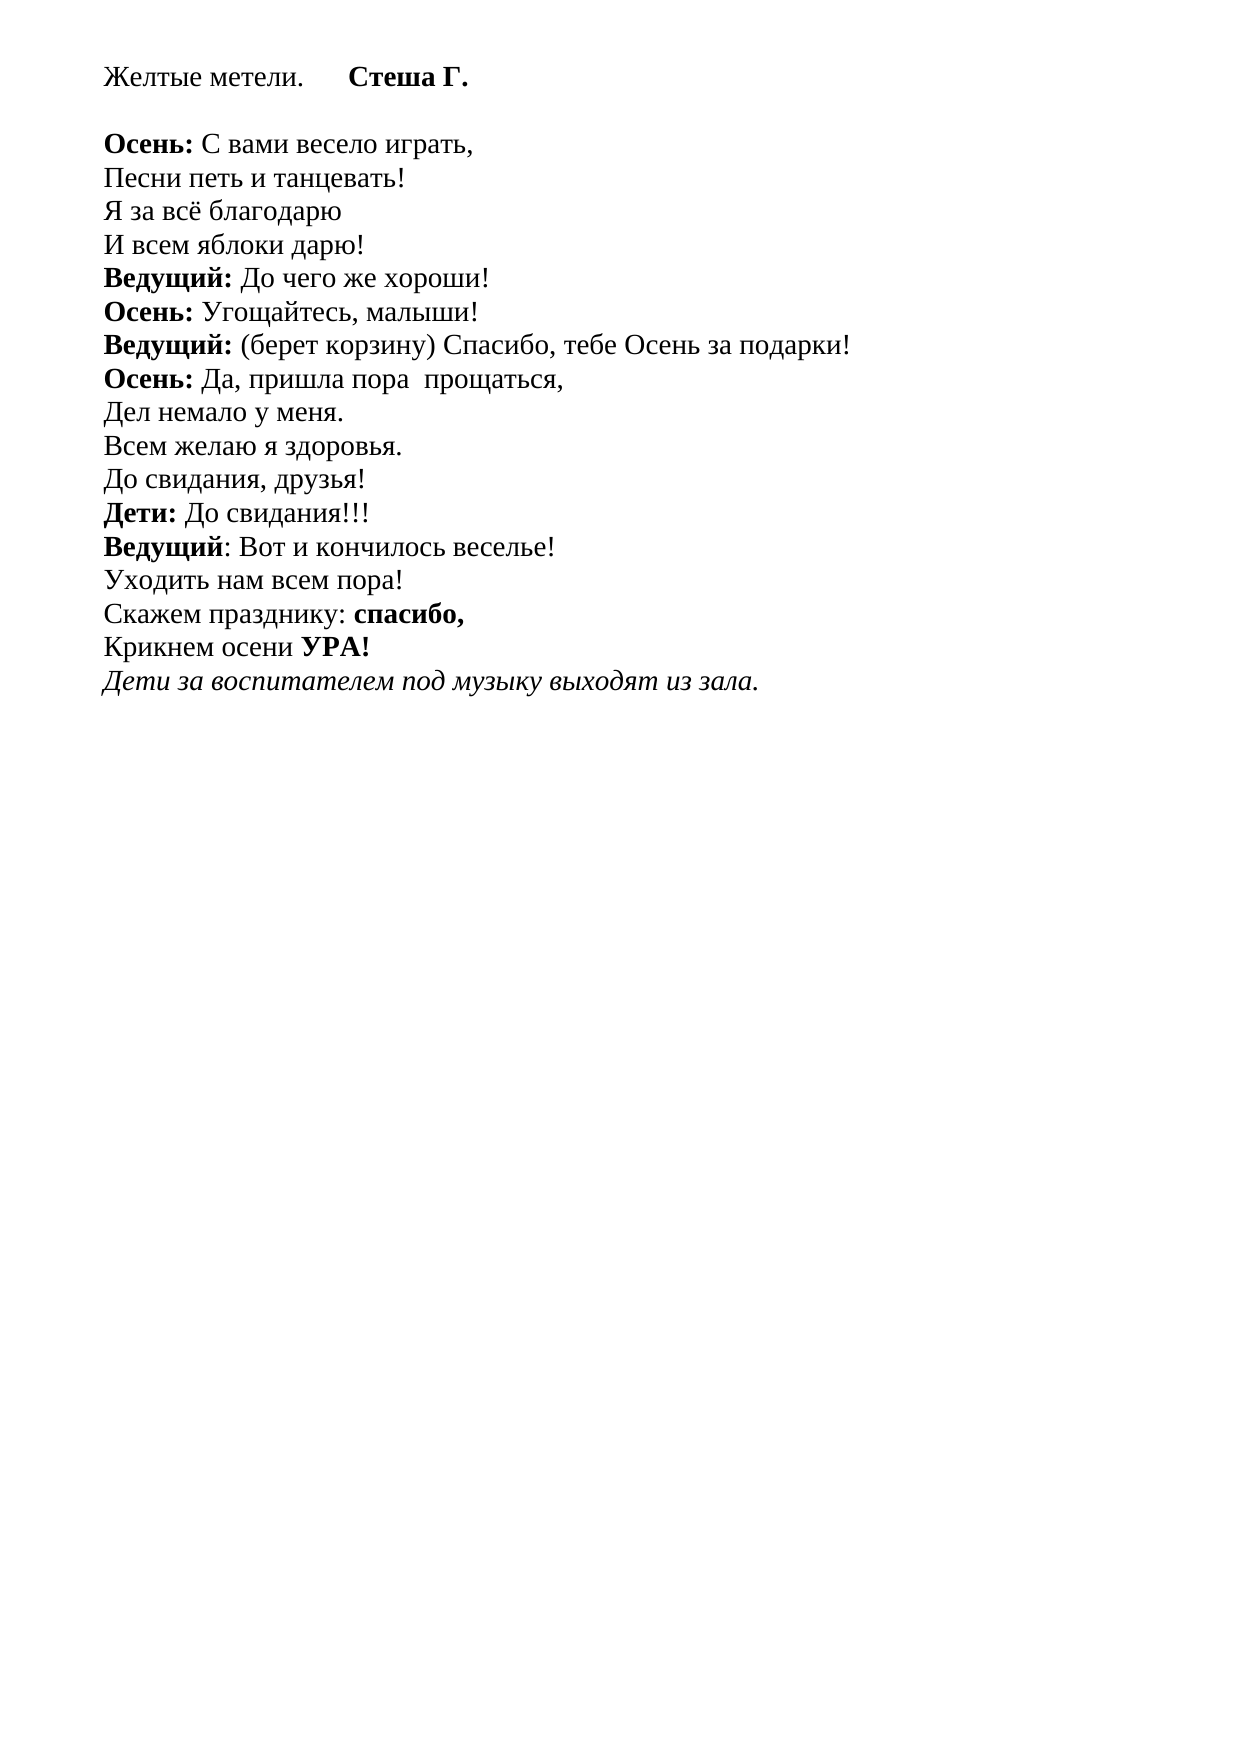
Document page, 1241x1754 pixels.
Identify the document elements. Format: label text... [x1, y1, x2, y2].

text Скажем празднику: спасибо, [103, 596, 1152, 629]
text До свидания, друзья! [103, 462, 1152, 495]
text Желтые метели. Стеша Г. [103, 59, 1152, 93]
text Дети: До свидания!!! [103, 495, 1152, 529]
text Песни петь и танцевать! [103, 160, 1152, 193]
text Дел немало у меня. [103, 394, 1152, 428]
text Я за всё благодарю [103, 193, 1152, 227]
text Осень: С вами весело играть, [103, 126, 1152, 160]
text Ведущий: (берет корзину) Спасибо, тебе Осень за подарки! [103, 327, 1152, 361]
text Крикнем осени УРА! [103, 629, 1152, 663]
text Всем желаю я здоровья. [103, 428, 1152, 462]
text Ведущий: До чего же хороши! [103, 260, 1152, 294]
text И всем яблоки дарю! [103, 227, 1152, 260]
text Осень: Угощайтесь, малыши! [103, 294, 1152, 327]
text Ведущий: Вот и кончилось веселье! [103, 529, 1152, 562]
text Осень: Да, пришла пора прощаться, [103, 361, 1152, 394]
text Дети за воспитателем под музыку выходят из зала. [103, 663, 1152, 696]
text Уходить нам всем пора! [103, 562, 1152, 596]
